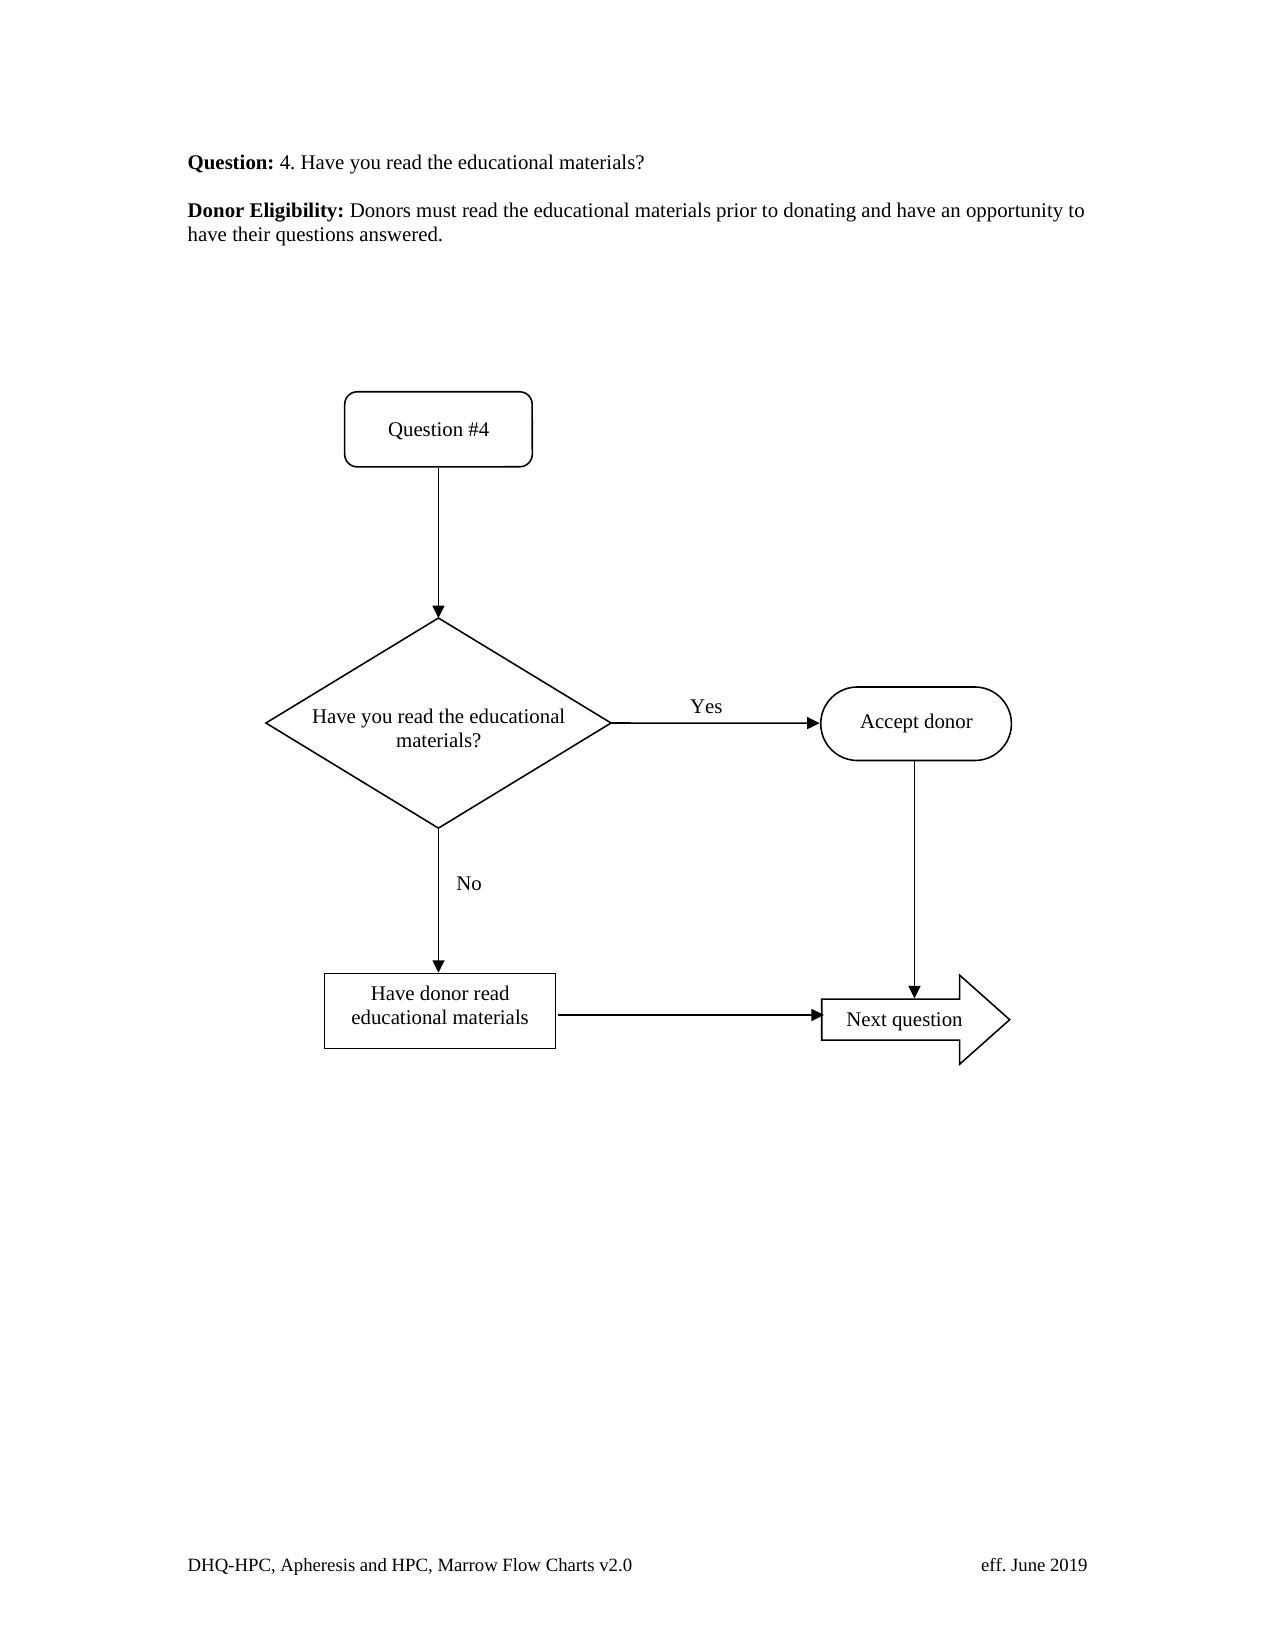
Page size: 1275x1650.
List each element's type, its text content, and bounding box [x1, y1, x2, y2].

text Question: 4. Have you read the educational materials? [187, 150, 1087, 174]
text Donor Eligibility: Donors must read the educational materials prior to donating and have an opportunity to have their questions answered.Question: 5. In the past 8 weeks, have you had any vaccinations or other shots? [187, 198, 1087, 246]
